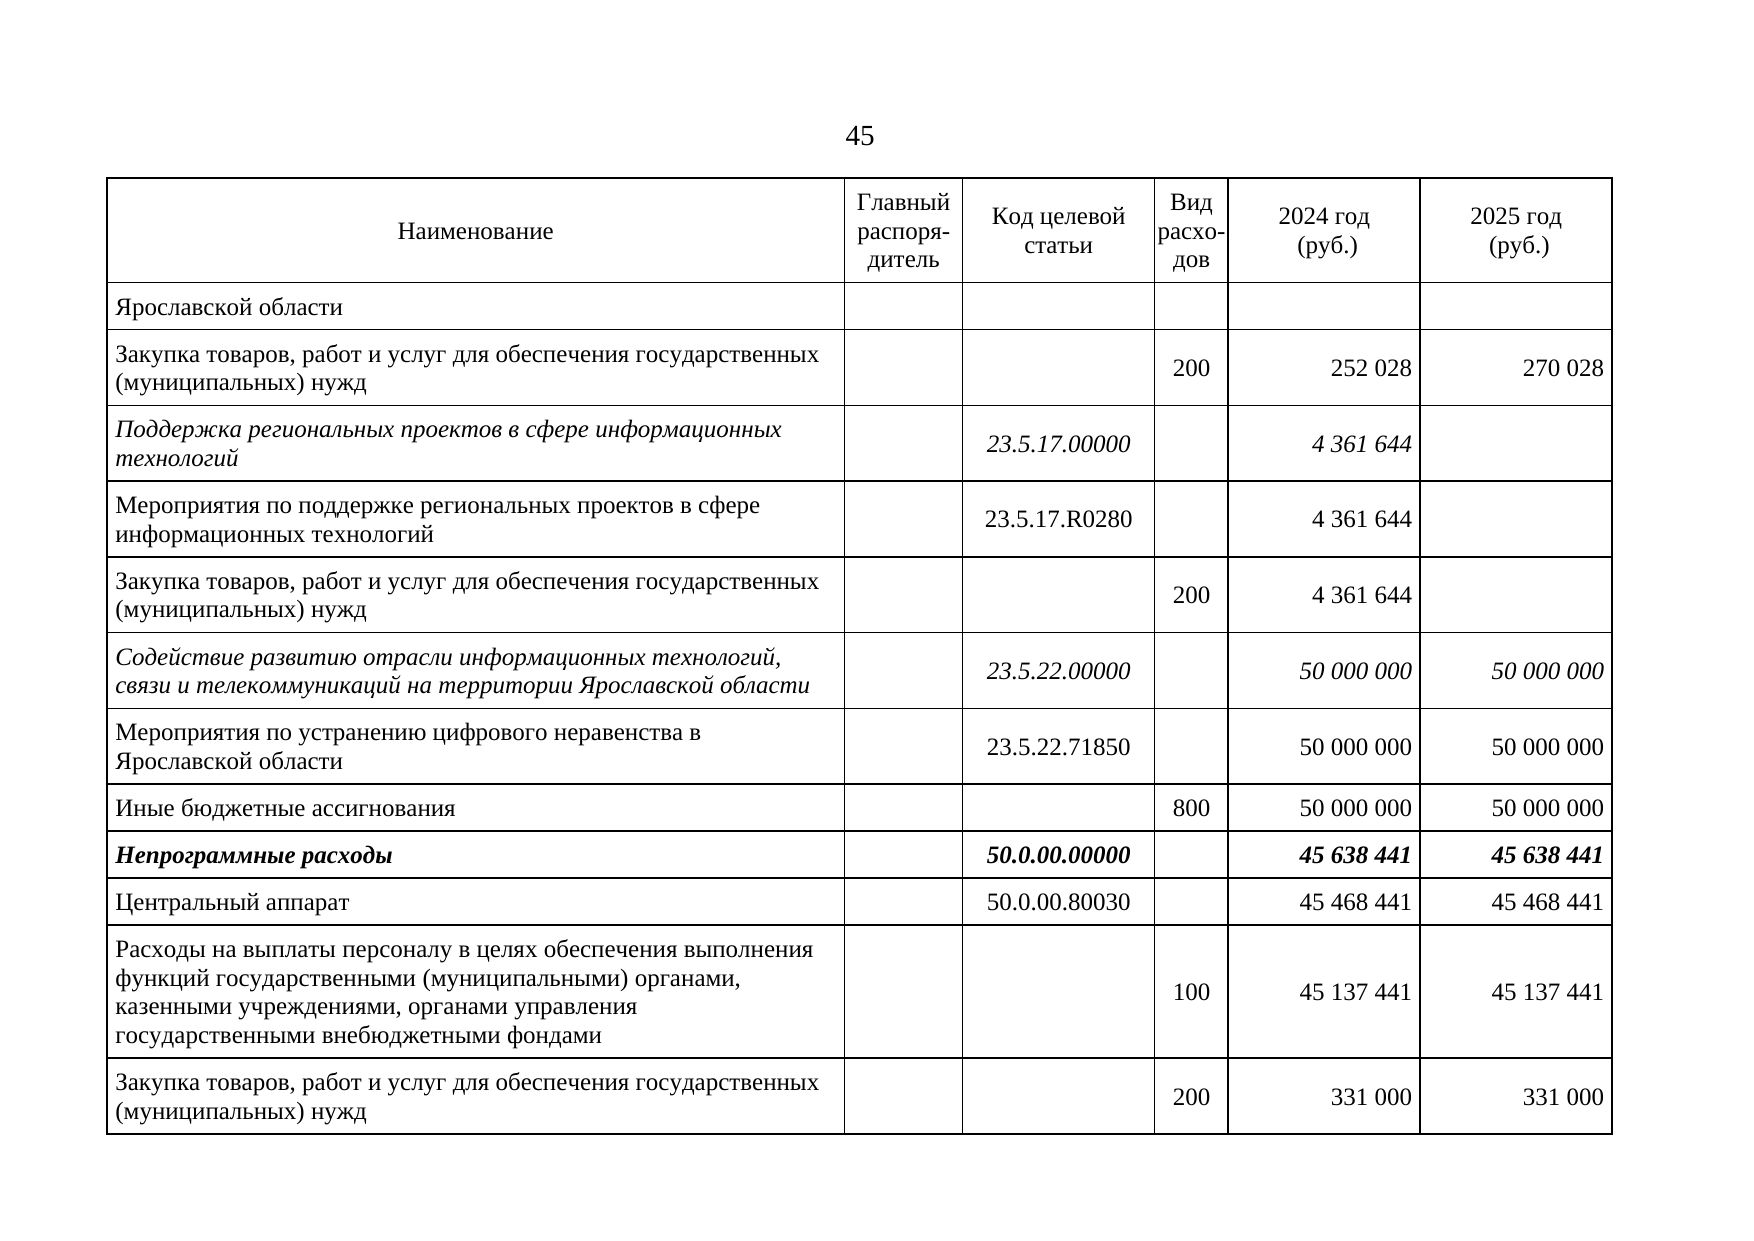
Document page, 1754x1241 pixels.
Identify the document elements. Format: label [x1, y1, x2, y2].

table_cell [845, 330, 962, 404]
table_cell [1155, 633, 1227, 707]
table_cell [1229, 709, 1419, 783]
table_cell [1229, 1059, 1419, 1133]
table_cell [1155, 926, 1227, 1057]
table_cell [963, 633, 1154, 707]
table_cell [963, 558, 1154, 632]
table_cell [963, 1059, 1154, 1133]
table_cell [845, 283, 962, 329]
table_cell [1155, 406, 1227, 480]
table_header [963, 179, 1154, 282]
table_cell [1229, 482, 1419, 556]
table_header [1421, 179, 1611, 282]
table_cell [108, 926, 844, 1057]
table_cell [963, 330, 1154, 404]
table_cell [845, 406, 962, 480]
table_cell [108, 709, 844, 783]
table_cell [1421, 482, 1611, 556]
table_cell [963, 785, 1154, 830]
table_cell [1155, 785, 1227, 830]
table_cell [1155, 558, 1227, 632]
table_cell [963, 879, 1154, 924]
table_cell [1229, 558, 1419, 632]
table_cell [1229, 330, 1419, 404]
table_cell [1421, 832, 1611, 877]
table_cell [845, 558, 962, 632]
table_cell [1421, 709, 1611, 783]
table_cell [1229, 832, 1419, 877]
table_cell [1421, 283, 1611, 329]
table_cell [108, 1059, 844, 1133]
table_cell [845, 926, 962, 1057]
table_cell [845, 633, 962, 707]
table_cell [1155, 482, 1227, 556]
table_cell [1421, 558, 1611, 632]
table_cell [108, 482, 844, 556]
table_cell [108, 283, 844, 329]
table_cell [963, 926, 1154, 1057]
table_header [1229, 179, 1419, 282]
table_header [845, 179, 962, 282]
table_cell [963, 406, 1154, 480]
table_header [1155, 179, 1227, 282]
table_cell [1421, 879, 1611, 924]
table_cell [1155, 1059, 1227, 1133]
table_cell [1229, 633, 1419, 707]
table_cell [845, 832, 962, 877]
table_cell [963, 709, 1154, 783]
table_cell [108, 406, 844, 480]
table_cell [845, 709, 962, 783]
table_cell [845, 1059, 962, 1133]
table_header [108, 179, 844, 282]
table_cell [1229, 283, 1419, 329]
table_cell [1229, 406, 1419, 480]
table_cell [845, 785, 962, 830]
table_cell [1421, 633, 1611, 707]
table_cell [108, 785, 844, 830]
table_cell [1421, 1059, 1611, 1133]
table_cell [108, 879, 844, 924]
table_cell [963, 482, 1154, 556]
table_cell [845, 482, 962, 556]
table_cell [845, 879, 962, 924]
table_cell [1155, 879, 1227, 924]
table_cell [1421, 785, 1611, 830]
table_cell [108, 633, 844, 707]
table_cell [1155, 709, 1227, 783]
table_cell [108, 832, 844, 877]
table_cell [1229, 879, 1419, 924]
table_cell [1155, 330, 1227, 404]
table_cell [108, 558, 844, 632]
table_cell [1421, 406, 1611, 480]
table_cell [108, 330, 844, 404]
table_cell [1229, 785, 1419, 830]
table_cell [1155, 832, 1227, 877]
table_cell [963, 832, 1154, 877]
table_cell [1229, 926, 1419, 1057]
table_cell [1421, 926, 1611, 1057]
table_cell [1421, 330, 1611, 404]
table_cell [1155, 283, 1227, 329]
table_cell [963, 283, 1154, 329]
